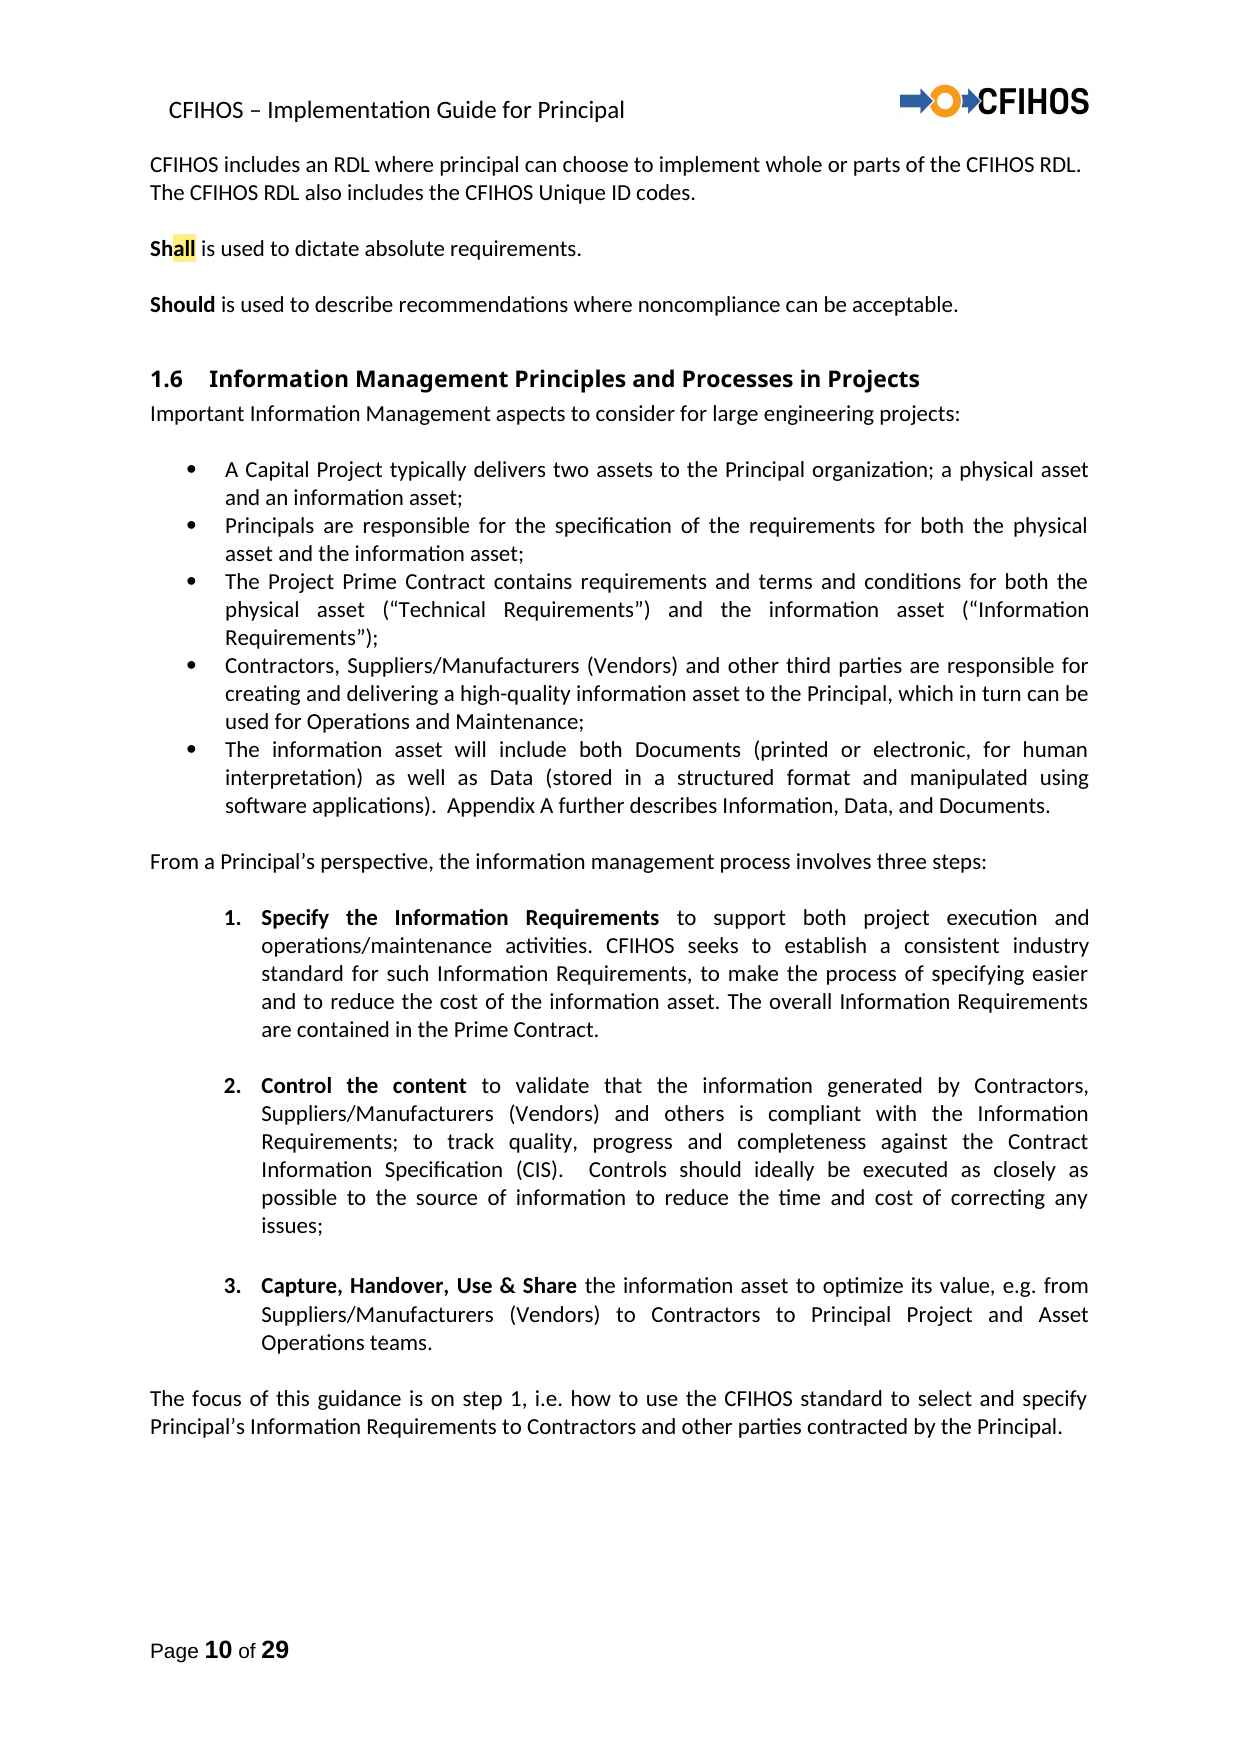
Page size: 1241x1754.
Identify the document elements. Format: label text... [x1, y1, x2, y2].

list Capture, Handover, Use & Share the information asset to optimize its value, e.g. from Suppliers/Manufacturers (Vendors) to Contractors to Principal Project and Asset Operations teams. [224, 1272, 1090, 1356]
list A Capital Project typically delivers two assets to the Principal organization; a physical asset and an information asset; [187, 455, 1090, 511]
subtitle Information Management Principles and Processes in Projects [150, 363, 1090, 394]
list Specify the Information Requirements to support both project execution and operations/maintenance activities. CFIHOS seeks to establish a consistent industry standard for such Information Requirements, to make the process of specifying easier and to reduce the cost of the information asset. The overall Information Requirements are contained in the Prime Contract. [224, 903, 1090, 1043]
list Principals are responsible for the specification of the requirements for both the physical asset and the information asset; [187, 511, 1090, 567]
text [150, 150, 1090, 206]
picture [895, 82, 1095, 119]
list Contractors, Suppliers/Manufacturers (Vendors) and other third parties are responsible for creating and delivering a high-quality information asset to the Principal, which in turn can be used for Operations and Maintenance; [187, 651, 1090, 735]
text Should is used to describe recommendations where noncompliance can be acceptable. [150, 290, 1090, 318]
text From a Principal’s perspective, the information management process involves three steps: [150, 847, 1090, 875]
text Important Information Management aspects to consider for large engineering projects: [150, 399, 1090, 427]
text Shall is used to dictate absolute requirements. [196, 234, 1090, 262]
list The Project Prime Contract contains requirements and terms and conditions for both the physical asset (“Technical Requirements”) and the information asset (“Information Requirements”); [187, 567, 1090, 651]
list Control the content to validate that the information generated by Contractors, Suppliers/Manufacturers (Vendors) and others is compliant with the Information Requirements; to track quality, progress and completeness against the Contract Information Specification (CIS). Controls should ideally be executed as closely as possible to the source of information to reduce the time and cost of correcting any issues; [224, 1071, 1090, 1239]
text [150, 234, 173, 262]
list The information asset will include both Documents (printed or electronic, for human interpretation) as well as Data (stored in a structured format and manipulated using software applications). Appendix A further describes Information, Data, and Documents. [187, 735, 1090, 819]
text The focus of this guidance is on step 1, i.e. how to use the CFIHOS standard to select and specify Principal’s Information Requirements to Contractors and other parties contracted by the Principal. [150, 1384, 1090, 1440]
